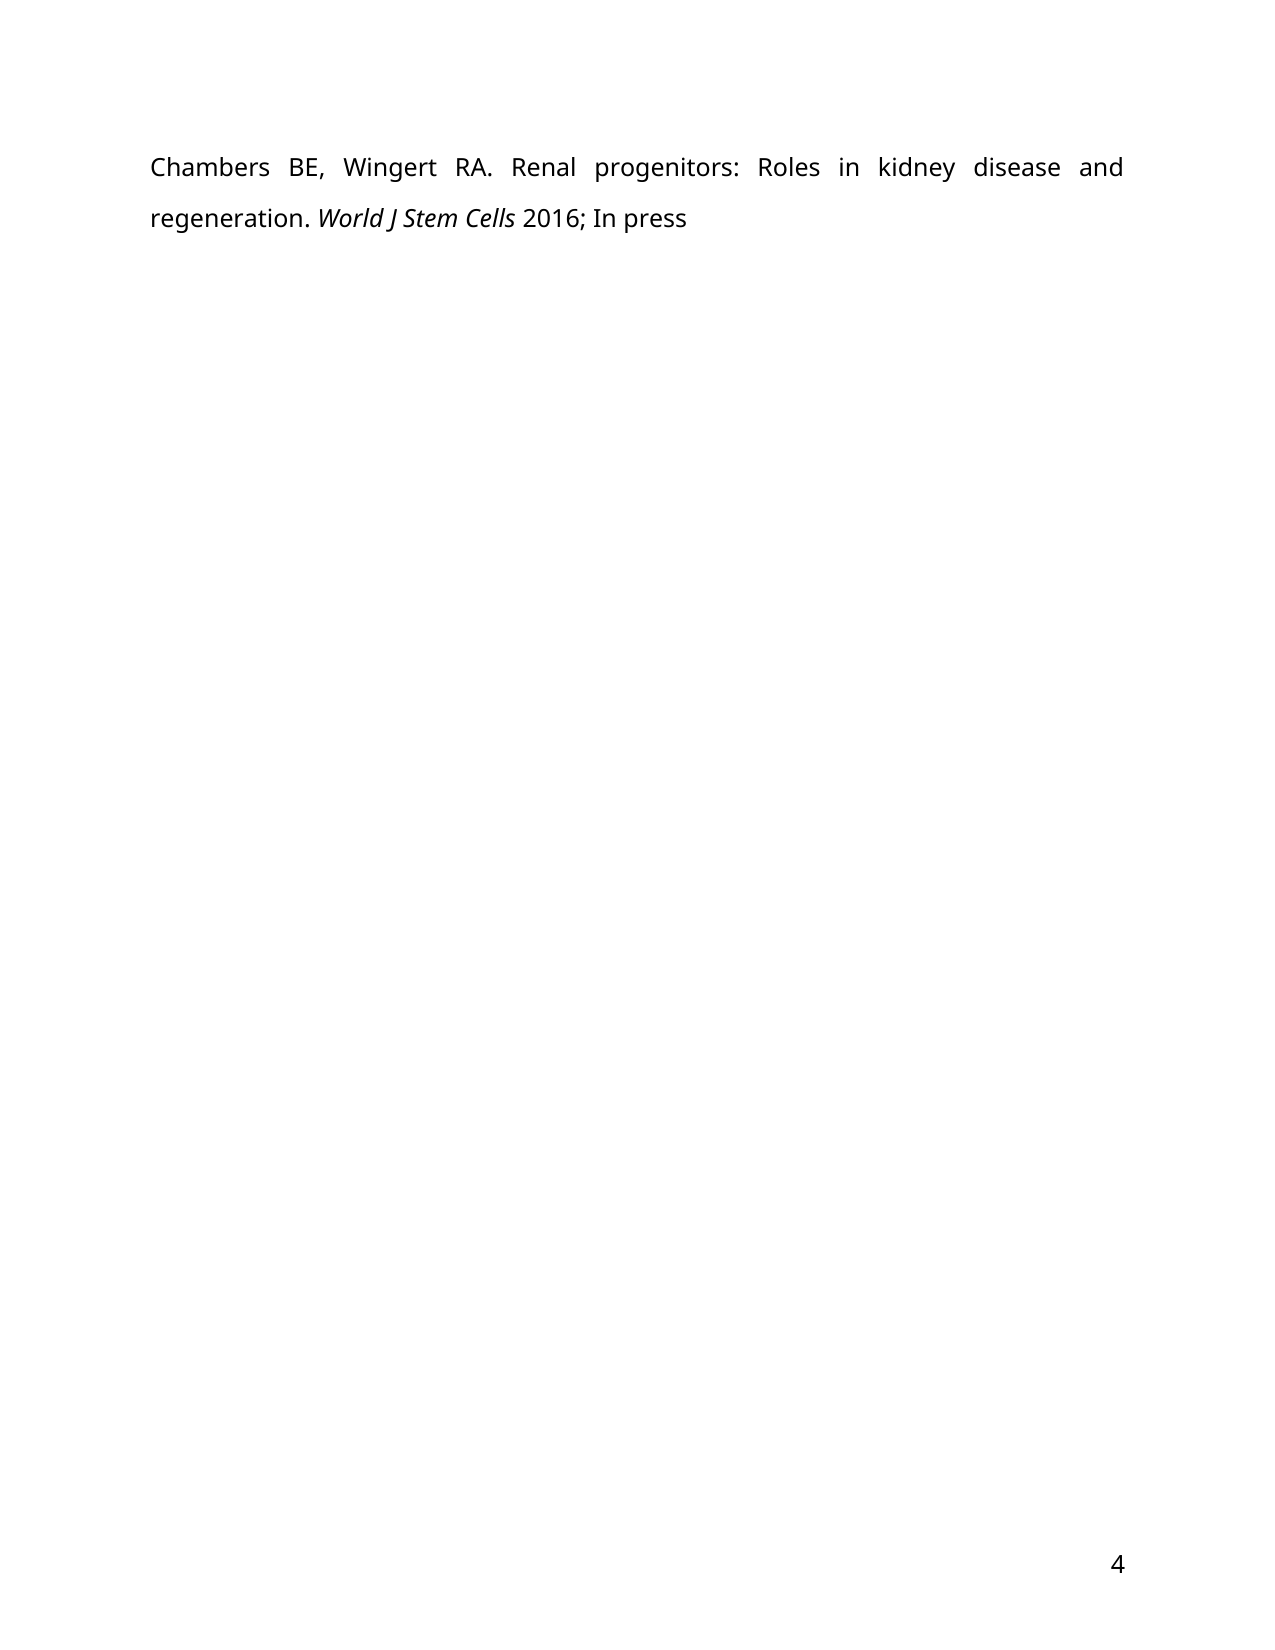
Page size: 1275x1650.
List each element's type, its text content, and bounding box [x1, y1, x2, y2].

text Chambers BE, Wingert RA. Renal progenitors: Roles in kidney disease and regeneration. World J Stem Cells 2016; In press [150, 150, 1125, 235]
